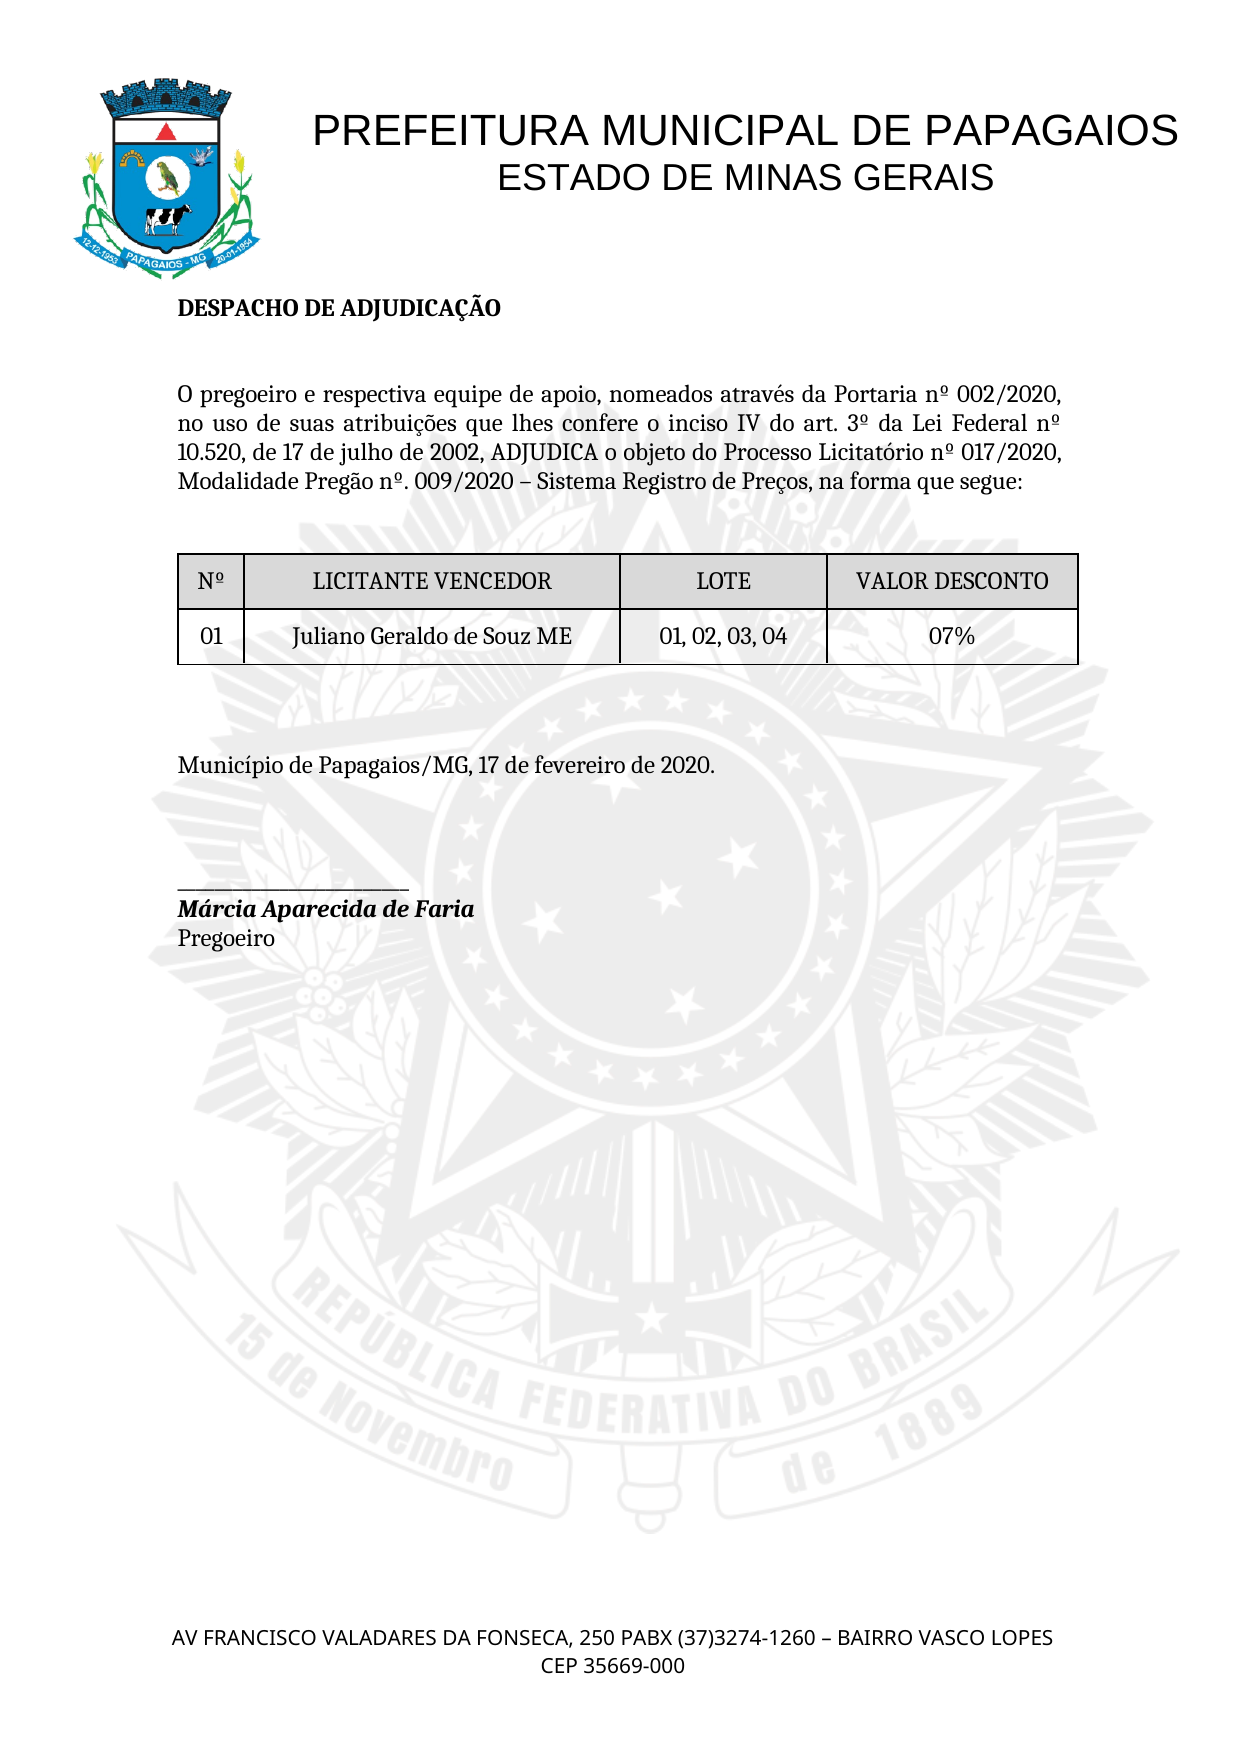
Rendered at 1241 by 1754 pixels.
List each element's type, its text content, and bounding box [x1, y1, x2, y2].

table_cell 01, 02, 03, 04 [621, 610, 826, 663]
text Márcia Aparecida de Faria [177, 895, 1063, 924]
picture [115, 386, 1180, 1534]
table_cell 01 [179, 610, 243, 663]
text _________________________ [177, 866, 1063, 895]
text O pregoeiro e respectiva equipe de apoio, nomeados através da Portaria nº 002/2020, no uso de suas atribuições que lhes confere o inciso IV do art. 3º da Lei Federal nº 10.520, de 17 de julho de 2002, ADJUDICA o objeto do Processo Licitatório nº 017/2020, Modalidade Pregão nº. 009/2020 – Sistema Registro de Preços, na forma que segue: [177, 380, 1063, 495]
table_header VALOR DESCONTO [828, 555, 1077, 608]
table_cell 07% [828, 610, 1077, 663]
table_cell Juliano Geraldo de Souz ME [245, 610, 619, 663]
table_header LICITANTE VENCEDOR [245, 555, 619, 608]
table_header LOTE [621, 555, 826, 608]
text Pregoeiro [177, 924, 1063, 952]
text DESPACHO DE ADJUDICAÇÃO [177, 294, 1063, 323]
text Município de Papagaios/MG, 17 de fevereiro de 2020. [177, 751, 1063, 780]
picture [72, 73, 262, 281]
table_header Nº [179, 555, 243, 608]
